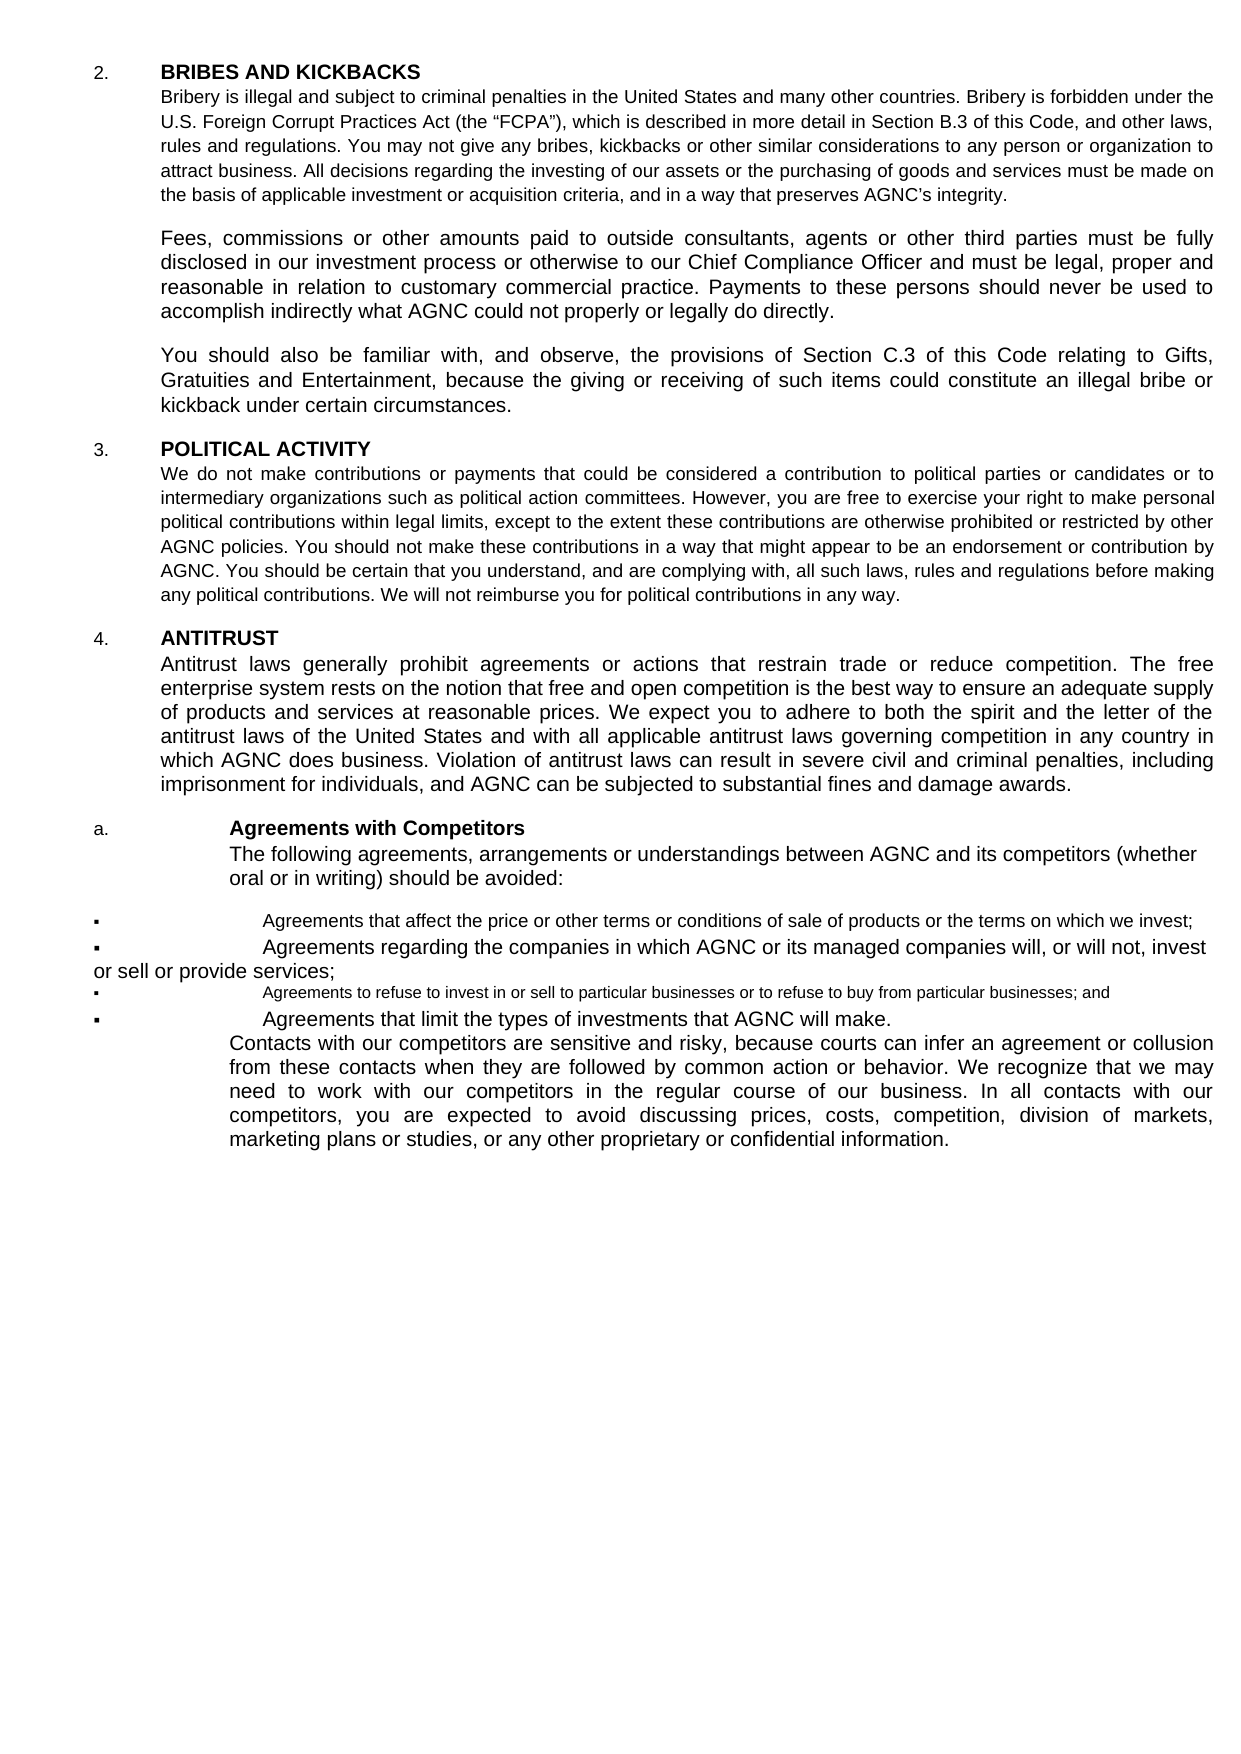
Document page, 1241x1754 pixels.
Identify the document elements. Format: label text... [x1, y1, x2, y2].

list ANTITRUST [93, 626, 1215, 649]
list Agreements that limit the types of investments that AGNC will make. [93, 1007, 1215, 1031]
list Agreements with Competitors [93, 815, 1215, 839]
list Agreements that affect the price or other terms or conditions of sale of products or the terms on which we invest; [93, 910, 1215, 931]
text We do not make contributions or payments that could be considered a contribution to political parties or candidates or to intermediary organizations such as political action committees. However, you are free to exercise your right to make personal political contributions within legal limits, except to the extent these contributions are otherwise prohibited or restricted by other AGNC policies. You should not make these contributions in a way that might appear to be an endorsement or contribution by AGNC. You should be certain that you understand, and are complying with, all such laws, rules and regulations before making any political contributions. We will not reimburse you for political contributions in any way. [160, 463, 1215, 606]
list BRIBES AND KICKBACKS [93, 60, 1215, 84]
list Agreements to refuse to invest in or sell to particular businesses or to refuse to buy from particular businesses; and [93, 983, 1215, 1002]
text You should also be familiar with, and observe, the provisions of Section C.3 of this Code relating to Gifts, Gratuities and Entertainment, because the giving or receiving of such items could constitute an illegal bribe or kickback under certain circumstances. [160, 343, 1215, 417]
list Agreements regarding the companies in which AGNC or its managed companies will, or will not, invest or sell or provide services; [93, 935, 1215, 983]
text Contacts with our competitors are sensitive and risky, because courts can infer an agreement or collusion from these contacts when they are followed by common action or behavior. We recognize that we may need to work with our competitors in the regular course of our business. In all contacts with our competitors, you are expected to avoid discussing prices, costs, competition, division of markets, marketing plans or studies, or any other proprietary or confidential information. [229, 1031, 1215, 1150]
text Fees, commissions or other amounts paid to outside consultants, agents or other third parties must be fully disclosed in our investment process or otherwise to our Chief Compliance Officer and must be legal, proper and reasonable in relation to customary commercial practice. Payments to these persons should never be used to accomplish indirectly what AGNC could not properly or legally do directly. [160, 226, 1215, 323]
text Bribery is illegal and subject to criminal penalties in the United States and many other countries. Bribery is forbidden under the U.S. Foreign Corrupt Practices Act (the “FCPA”), which is described in more detail in Section B.3 of this Code, and other laws, rules and regulations. You may not give any bribes, kickbacks or other similar considerations to any person or organization to attract business. All decisions regarding the investing of our assets or the purchasing of goods and services must be made on the basis of applicable investment or acquisition criteria, and in a way that preserves AGNC’s integrity. [160, 86, 1215, 206]
list POLITICAL ACTIVITY [93, 437, 1215, 461]
text The following agreements, arrangements or understandings between AGNC and its competitors (whether oral or in writing) should be avoided: [229, 841, 1215, 889]
text Antitrust laws generally prohibit agreements or actions that restrain trade or reduce competition. The free enterprise system rests on the notion that free and open competition is the best way to ensure an adequate supply of products and services at reasonable prices. We expect you to adhere to both the spirit and the letter of the antitrust laws of the United States and with all applicable antitrust laws governing competition in any country in which AGNC does business. Violation of antitrust laws can result in severe civil and criminal penalties, including imprisonment for individuals, and AGNC can be subjected to substantial fines and damage awards. [160, 652, 1215, 795]
